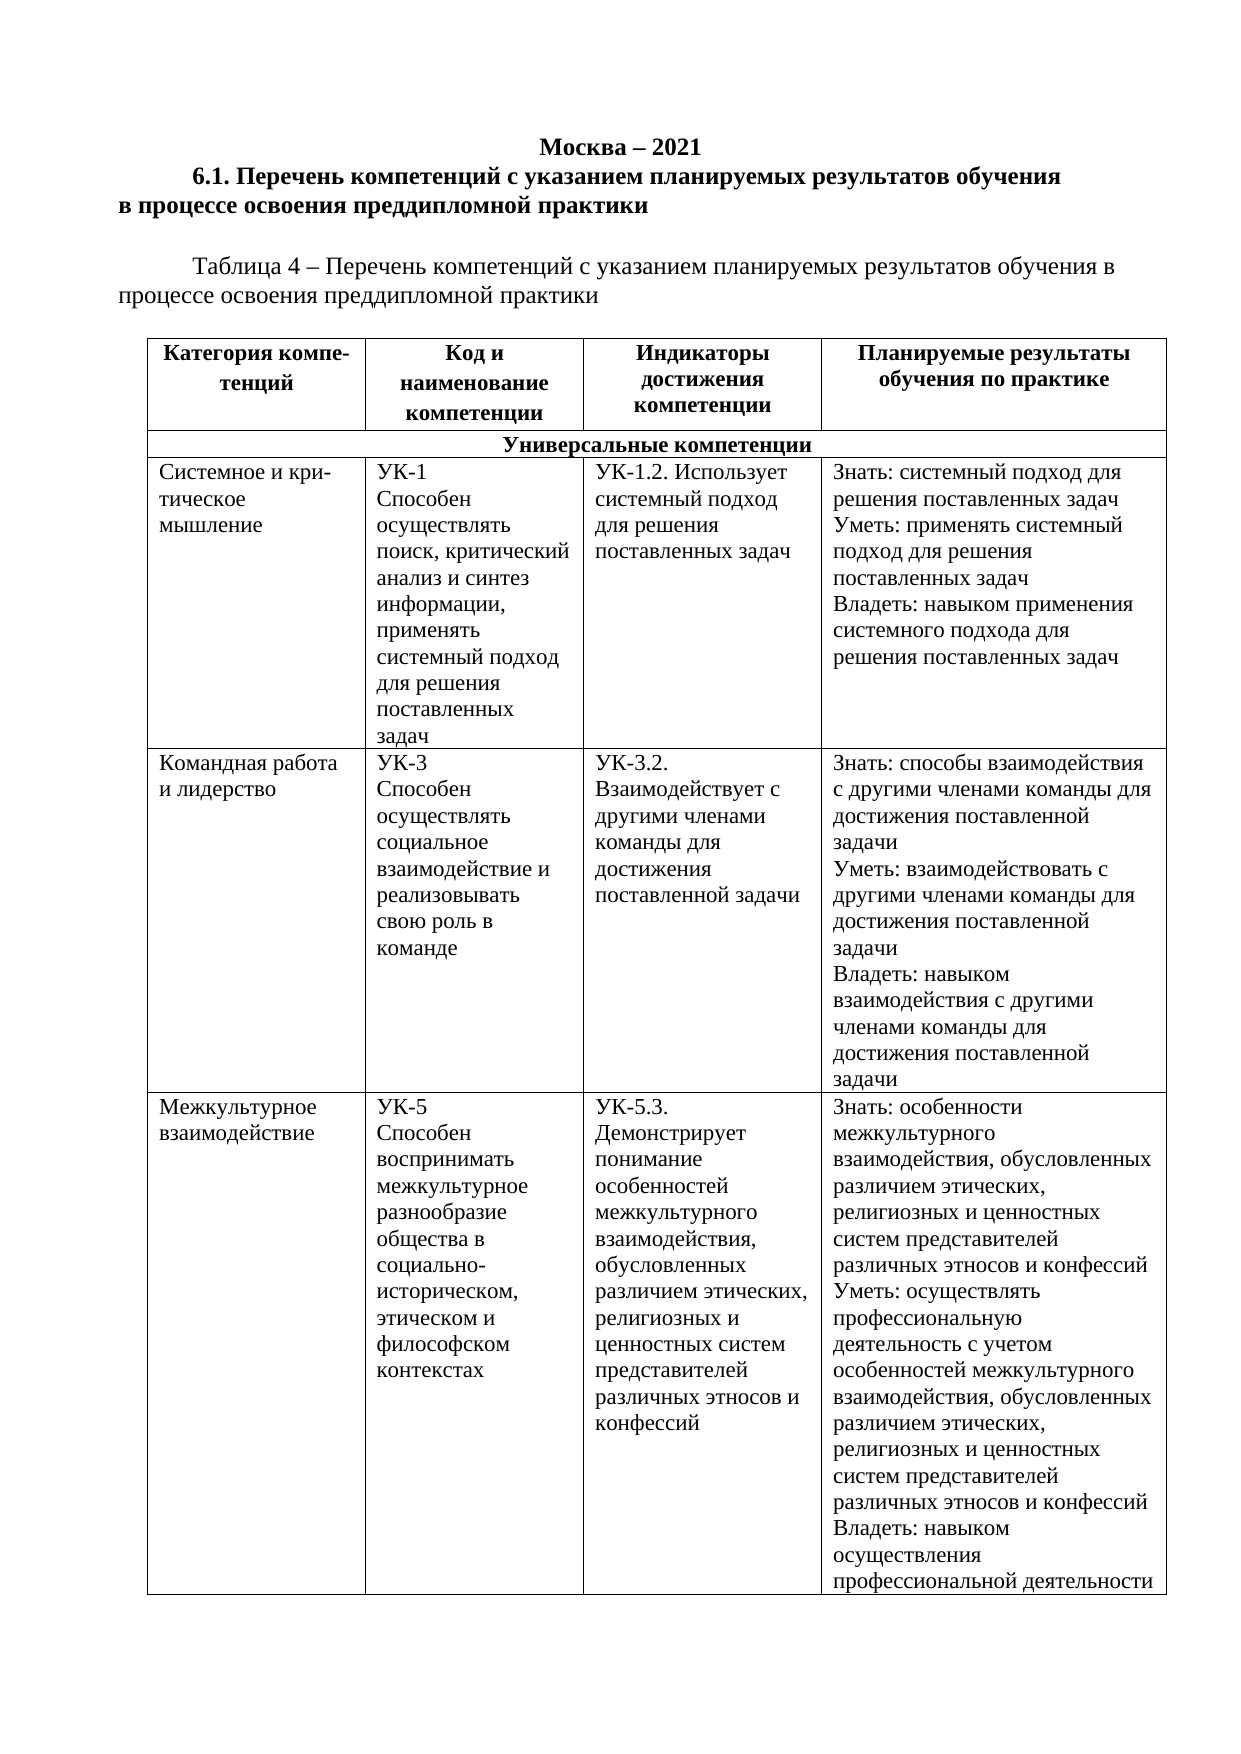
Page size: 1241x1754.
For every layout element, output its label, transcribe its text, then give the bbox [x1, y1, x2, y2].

table_header Код и наименование компетенции [366, 339, 583, 430]
table_cell УК-1.2. Использует системный подход для решения поставленных задач [584, 458, 821, 748]
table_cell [822, 1093, 1166, 1593]
table_cell Знать: способы взаимодействия с другими членами команды для достижения поставленной задачи Уметь: взаимодействовать с другими членами команды для достижения поставленной задачи Владеть: навыком взаимодействия с другими членами команды для достижения поставленной задачи [822, 749, 1166, 1092]
text Москва – 2021 [118, 132, 1123, 161]
table_cell УК-3.2. Взаимодействует с другими членами команды для достижения поставленной задачи [584, 749, 821, 1092]
table_cell Знать: системный подход для решения поставленных задач Уметь: применять системный подход для решения поставленных задач Владеть: навыком применения системного подхода для решения поставленных задач [822, 458, 1166, 748]
table_cell УК-3 Способен осуществлять социальное взаимодействие и реализовывать свою роль в команде [366, 749, 583, 1092]
table_header Категория компе-тенций [148, 339, 365, 430]
table_cell Универсальные компетенции [148, 431, 1166, 457]
table_cell Командная работа и лидерство [148, 749, 365, 1092]
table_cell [584, 1093, 821, 1593]
table_header Индикаторы достижения компетенции [584, 339, 821, 430]
text в процессе освоения преддипломной практики [118, 190, 1122, 218]
table_cell Системное и кри-тическое мышление [148, 458, 365, 748]
table_header Планируемые результаты обучения по практике [822, 339, 1166, 430]
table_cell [366, 1093, 583, 1593]
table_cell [148, 1093, 365, 1593]
text Таблица 4 – Перечень компетенций с указанием планируемых результатов обучения в процессе освоения преддипломной практики [118, 251, 1122, 309]
table_cell УК-1 Способен осуществлять поиск, критический анализ и синтез информации, применять системный подход для решения поставленных задач [366, 458, 583, 748]
text 6.1. Перечень компетенций с указанием планируемых результатов обучения [118, 161, 1122, 190]
